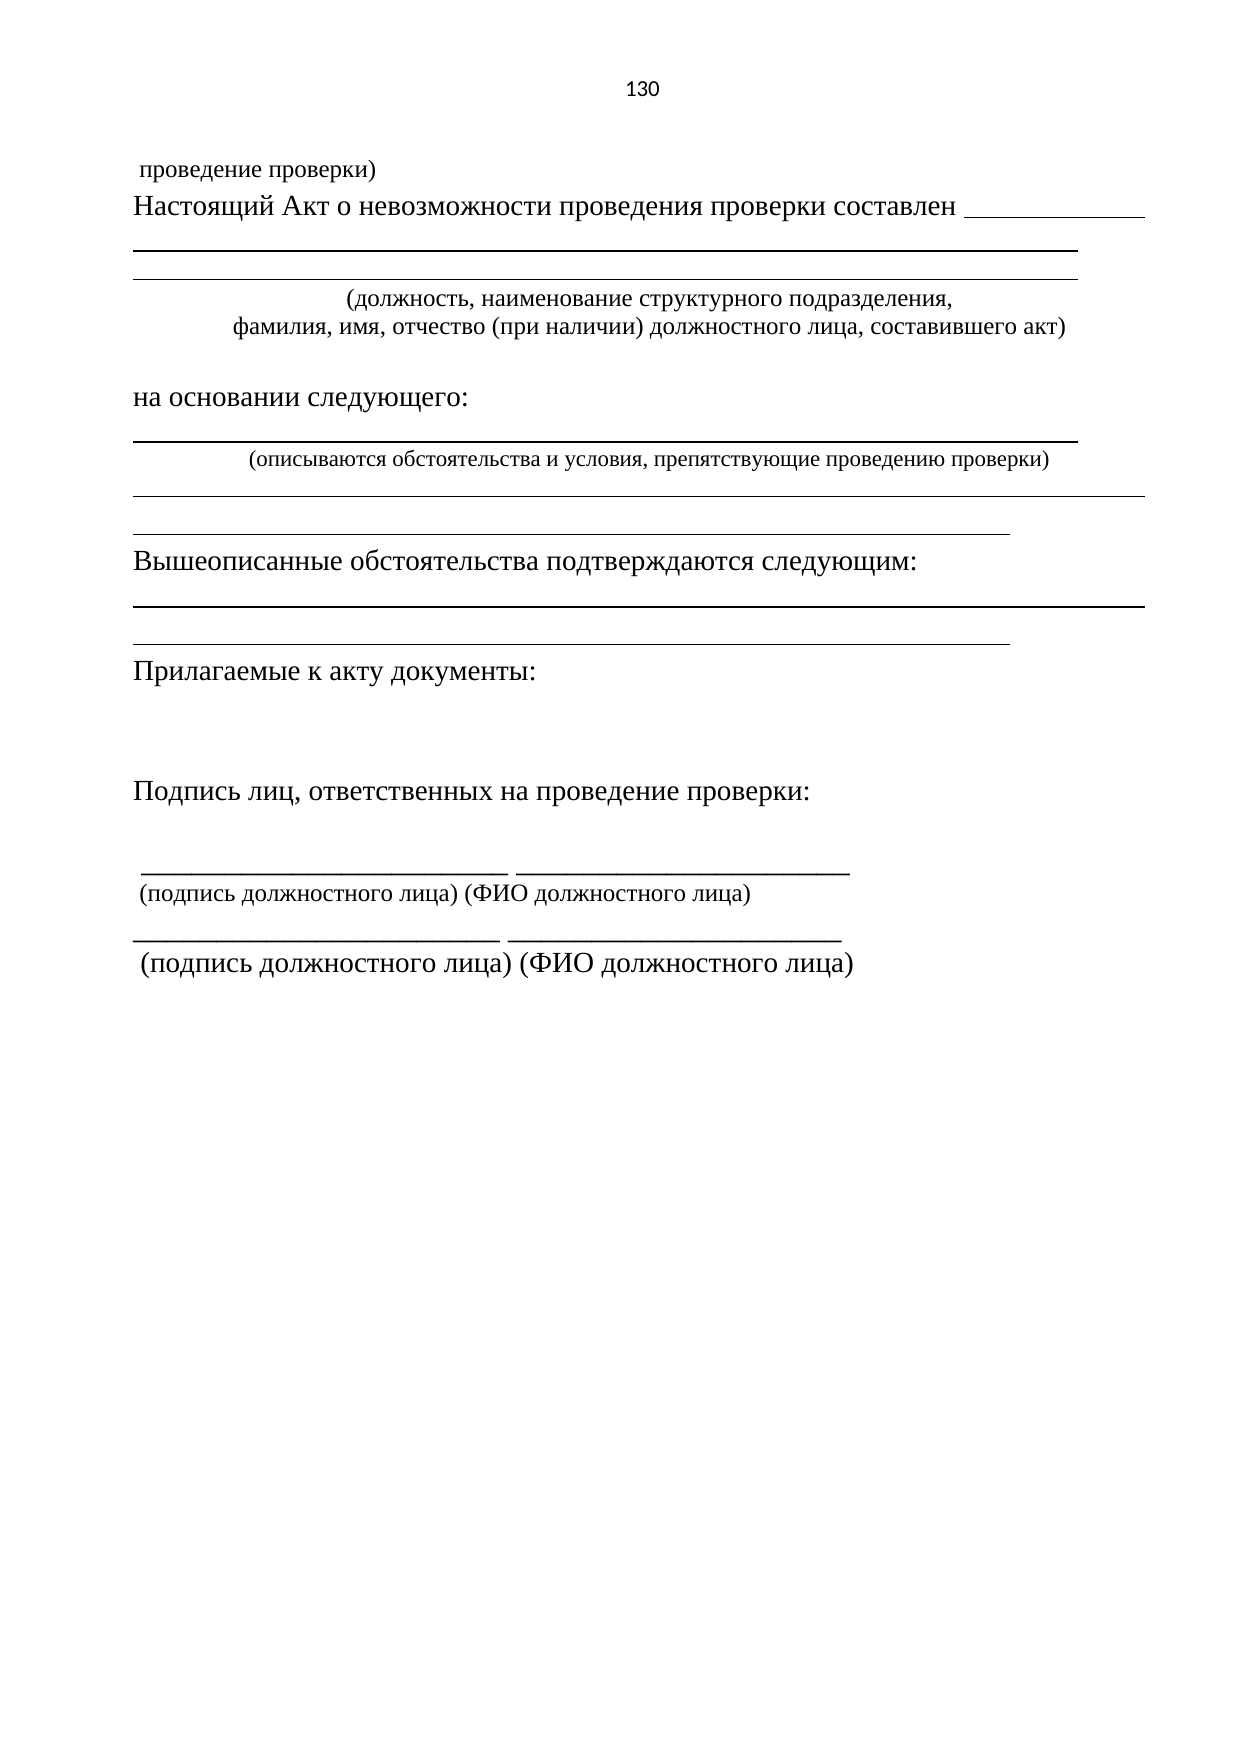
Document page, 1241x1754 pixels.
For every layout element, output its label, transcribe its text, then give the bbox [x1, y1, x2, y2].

text (должность, наименование структурного подразделения, [133, 283, 1166, 311]
text проведение проверки) [133, 154, 1166, 183]
text Подпись лиц, ответственных на проведение проверки: [133, 773, 1166, 807]
text Прилагаемые к акту документы: [133, 653, 1166, 687]
text (подпись должностного лица) (ФИО должностного лица) [133, 878, 1166, 907]
text фамилия, имя, отчество (при наличии) должностного лица, составившего акт) [133, 311, 1166, 340]
text ______________________ ____________________ [133, 907, 1166, 946]
text ______________________ ____________________ [133, 840, 1166, 878]
text (описываются обстоятельства и условия, препятствующие проведению проверки) [133, 445, 1166, 472]
text Вышеописанные обстоятельства подтверждаются следующим: [133, 543, 1166, 577]
text (подпись должностного лица) (ФИО должностного лица) [133, 946, 1166, 979]
text Настоящий Акт о невозможности проведения проверки составлен [133, 188, 1166, 255]
text на основании следующего: [133, 379, 1166, 412]
